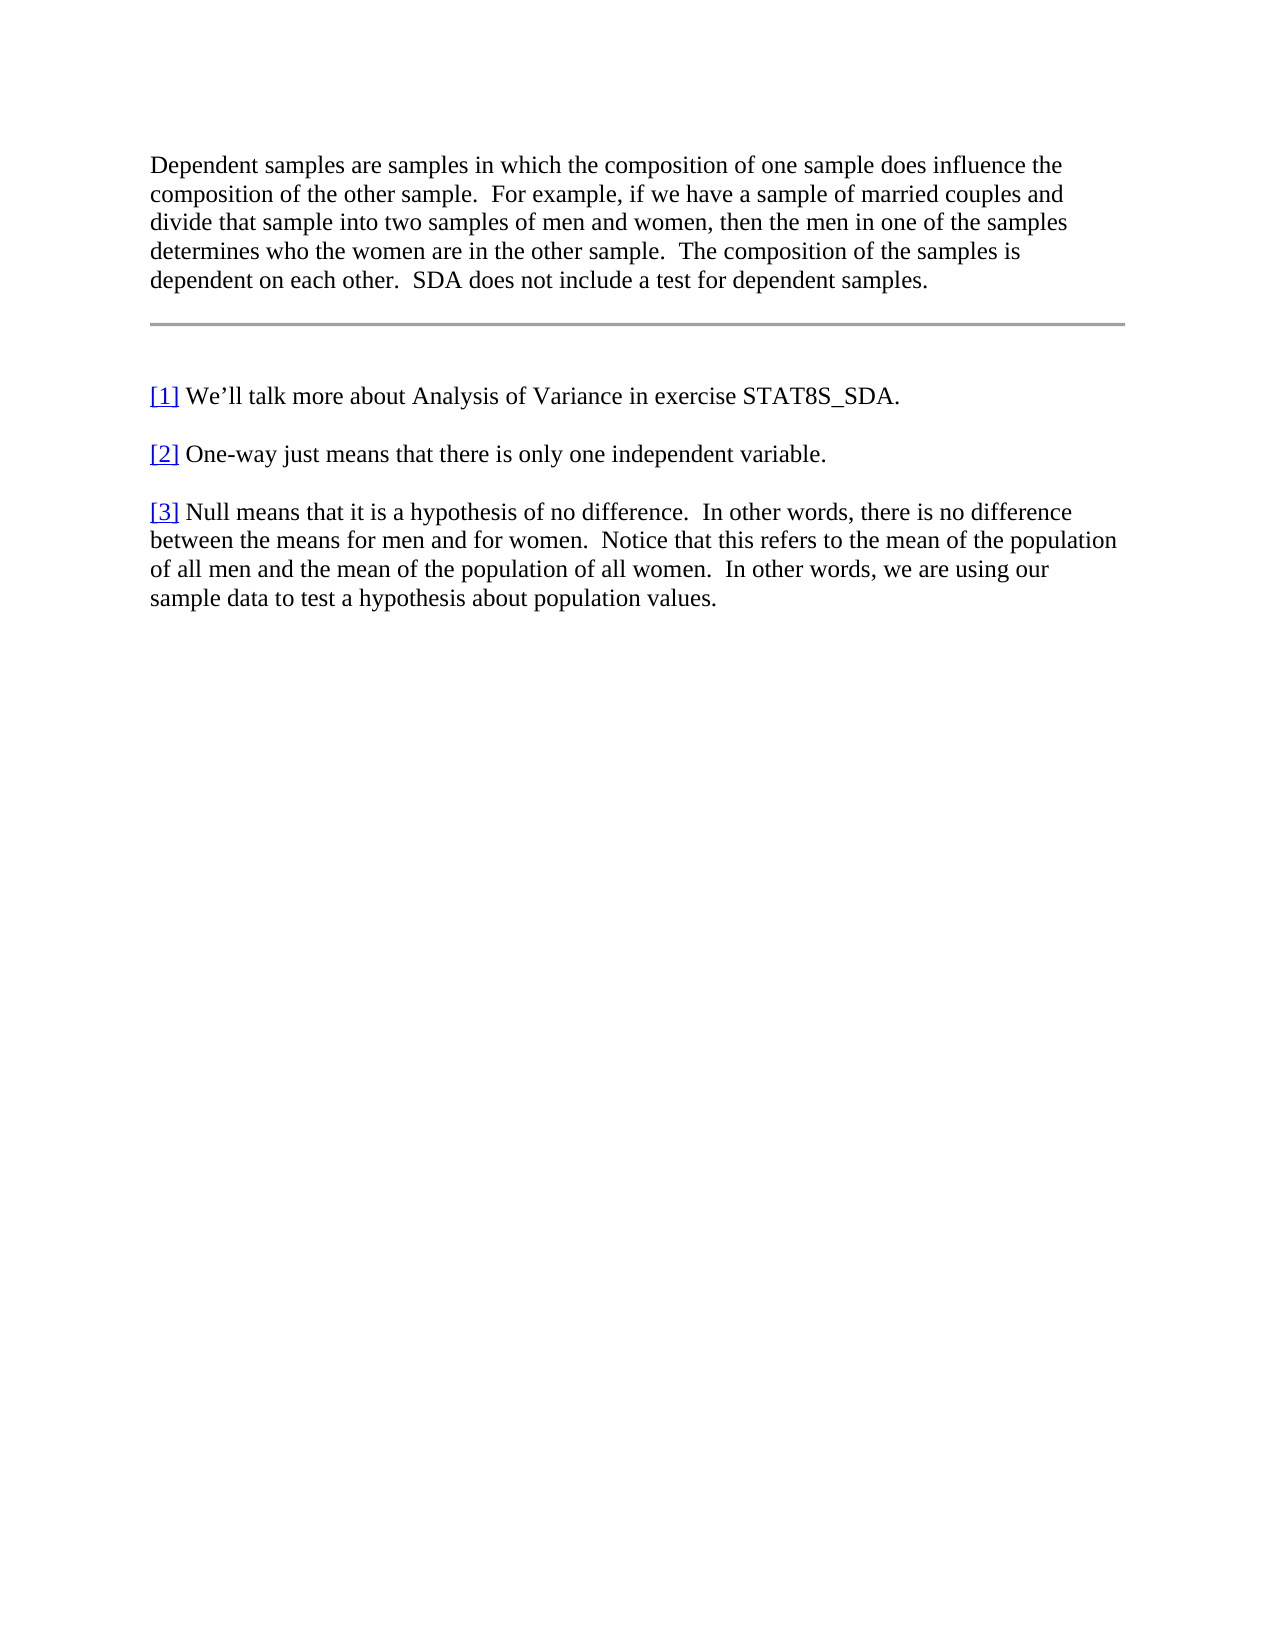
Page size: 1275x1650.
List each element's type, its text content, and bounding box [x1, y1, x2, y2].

text [1] We’ll talk more about Analysis of Variance in exercise STAT8S_SDA. [150, 381, 1125, 409]
text [3] Null means that it is a hypothesis of no difference. In other words, there is no difference between the means for men and for women. Notice that this refers to the mean of the population of all men and the mean of the population of all women. In other words, we are using our sample data to test a hypothesis about population values. [150, 497, 1125, 612]
text Dependent samples are samples in which the composition of one sample does influence the composition of the other sample. For example, if we have a sample of married couples and divide that sample into two samples of men and women, then the men in one of the samples determines who the women are in the other sample. The composition of the samples is dependent on each other. SDA does not include a test for dependent samples. [150, 150, 1125, 294]
text [2] One-way just means that there is only one independent variable. [150, 439, 1125, 467]
